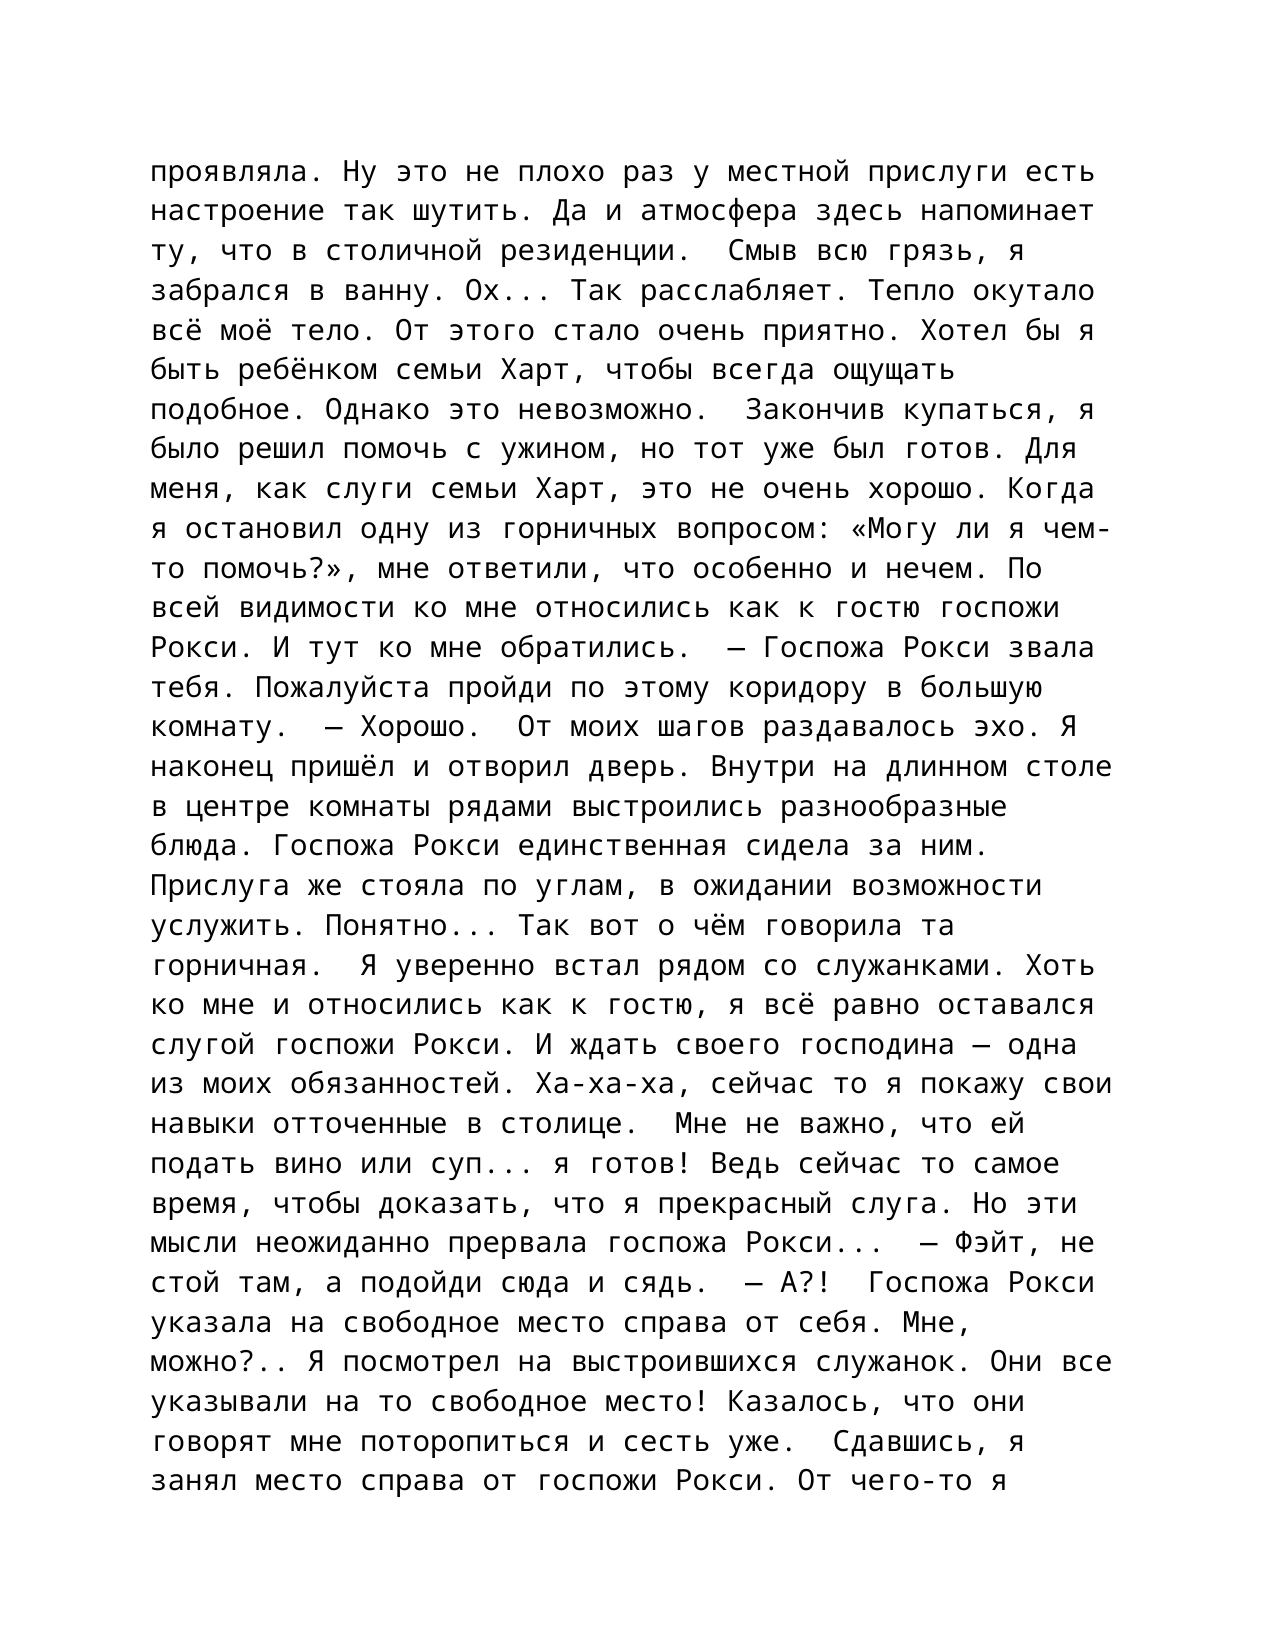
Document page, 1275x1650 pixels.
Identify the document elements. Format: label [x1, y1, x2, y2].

text [150, 150, 1125, 1499]
